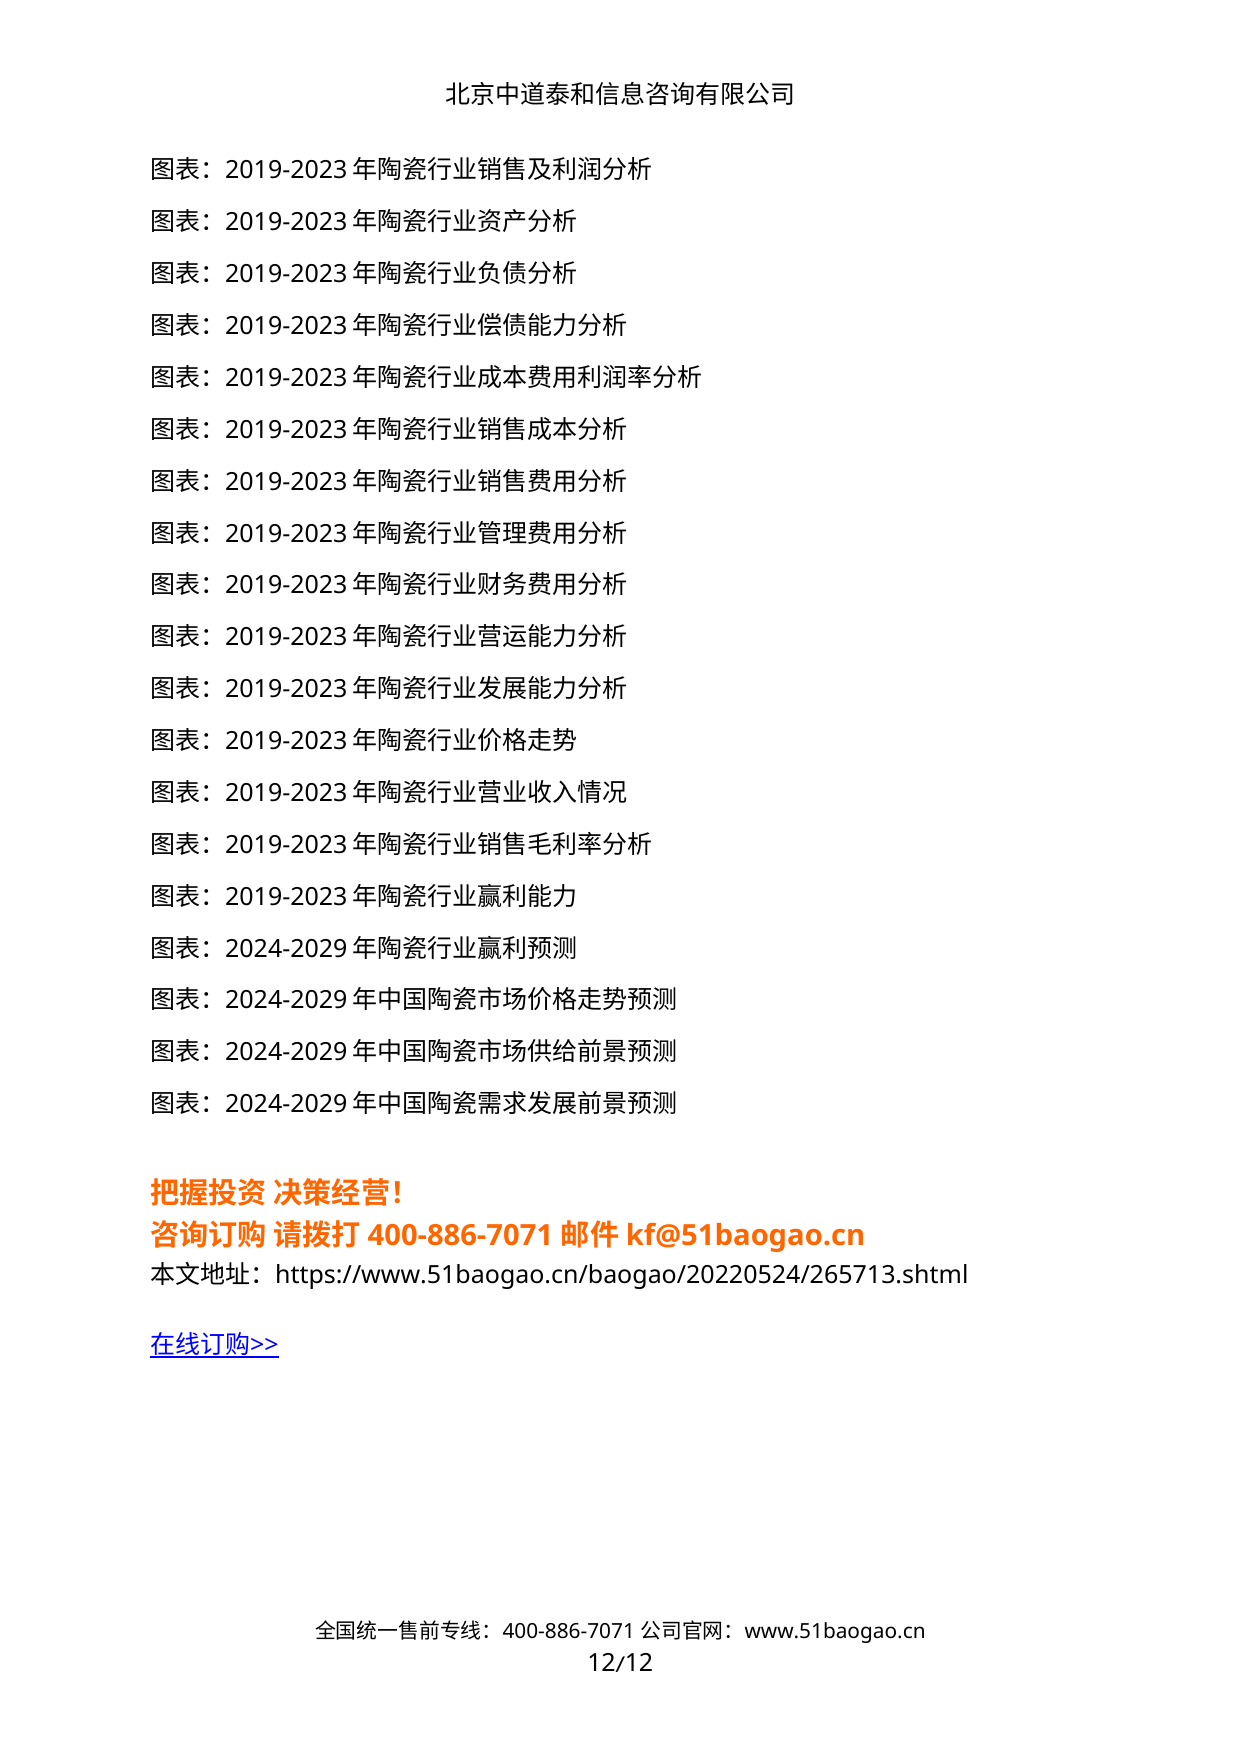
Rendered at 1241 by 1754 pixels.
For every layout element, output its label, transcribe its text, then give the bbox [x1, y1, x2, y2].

text 图表：2024-2029年中国陶瓷需求发展前景预测 [150, 1084, 1090, 1120]
text 把握投资 决策经营！咨询订购 请拨打 400-886-7071 邮件 kf@51baogao.cn本文地址：https://www.51baogao.cn/baogao/20220524/265713.shtml [150, 1136, 1090, 1291]
text 图表：2019-2023年陶瓷行业负债分析 [150, 254, 1090, 290]
text 图表：2024-2029年中国陶瓷市场供给前景预测 [150, 1032, 1090, 1068]
text 图表：2019-2023年陶瓷行业营业收入情况 [150, 772, 1090, 809]
text 图表：2019-2023年陶瓷行业发展能力分析 [150, 669, 1090, 705]
text 图表：2019-2023年陶瓷行业偿债能力分析 [150, 306, 1090, 342]
text 图表：2019-2023年陶瓷行业价格走势 [150, 721, 1090, 757]
text 在线订购>> [150, 1291, 1090, 1361]
text 图表：2024-2029年陶瓷行业赢利预测 [150, 928, 1090, 964]
text 图表：2019-2023年陶瓷行业赢利能力 [150, 876, 1090, 912]
text 图表：2019-2023年陶瓷行业成本费用利润率分析 [150, 357, 1090, 394]
text 图表：2019-2023年陶瓷行业营运能力分析 [150, 617, 1090, 653]
text 图表：2024-2029年中国陶瓷市场价格走势预测 [150, 980, 1090, 1016]
text 图表：2019-2023年陶瓷行业财务费用分析 [150, 565, 1090, 601]
text 图表：2019-2023年陶瓷行业管理费用分析 [150, 513, 1090, 549]
text 图表：2019-2023年陶瓷行业销售及利润分析 [150, 150, 1090, 186]
text 图表：2019-2023年陶瓷行业销售费用分析 [150, 461, 1090, 497]
text 图表：2019-2023年陶瓷行业资产分析 [150, 202, 1090, 238]
text 图表：2019-2023年陶瓷行业销售毛利率分析 [150, 824, 1090, 861]
text 图表：2019-2023年陶瓷行业销售成本分析 [150, 409, 1090, 446]
